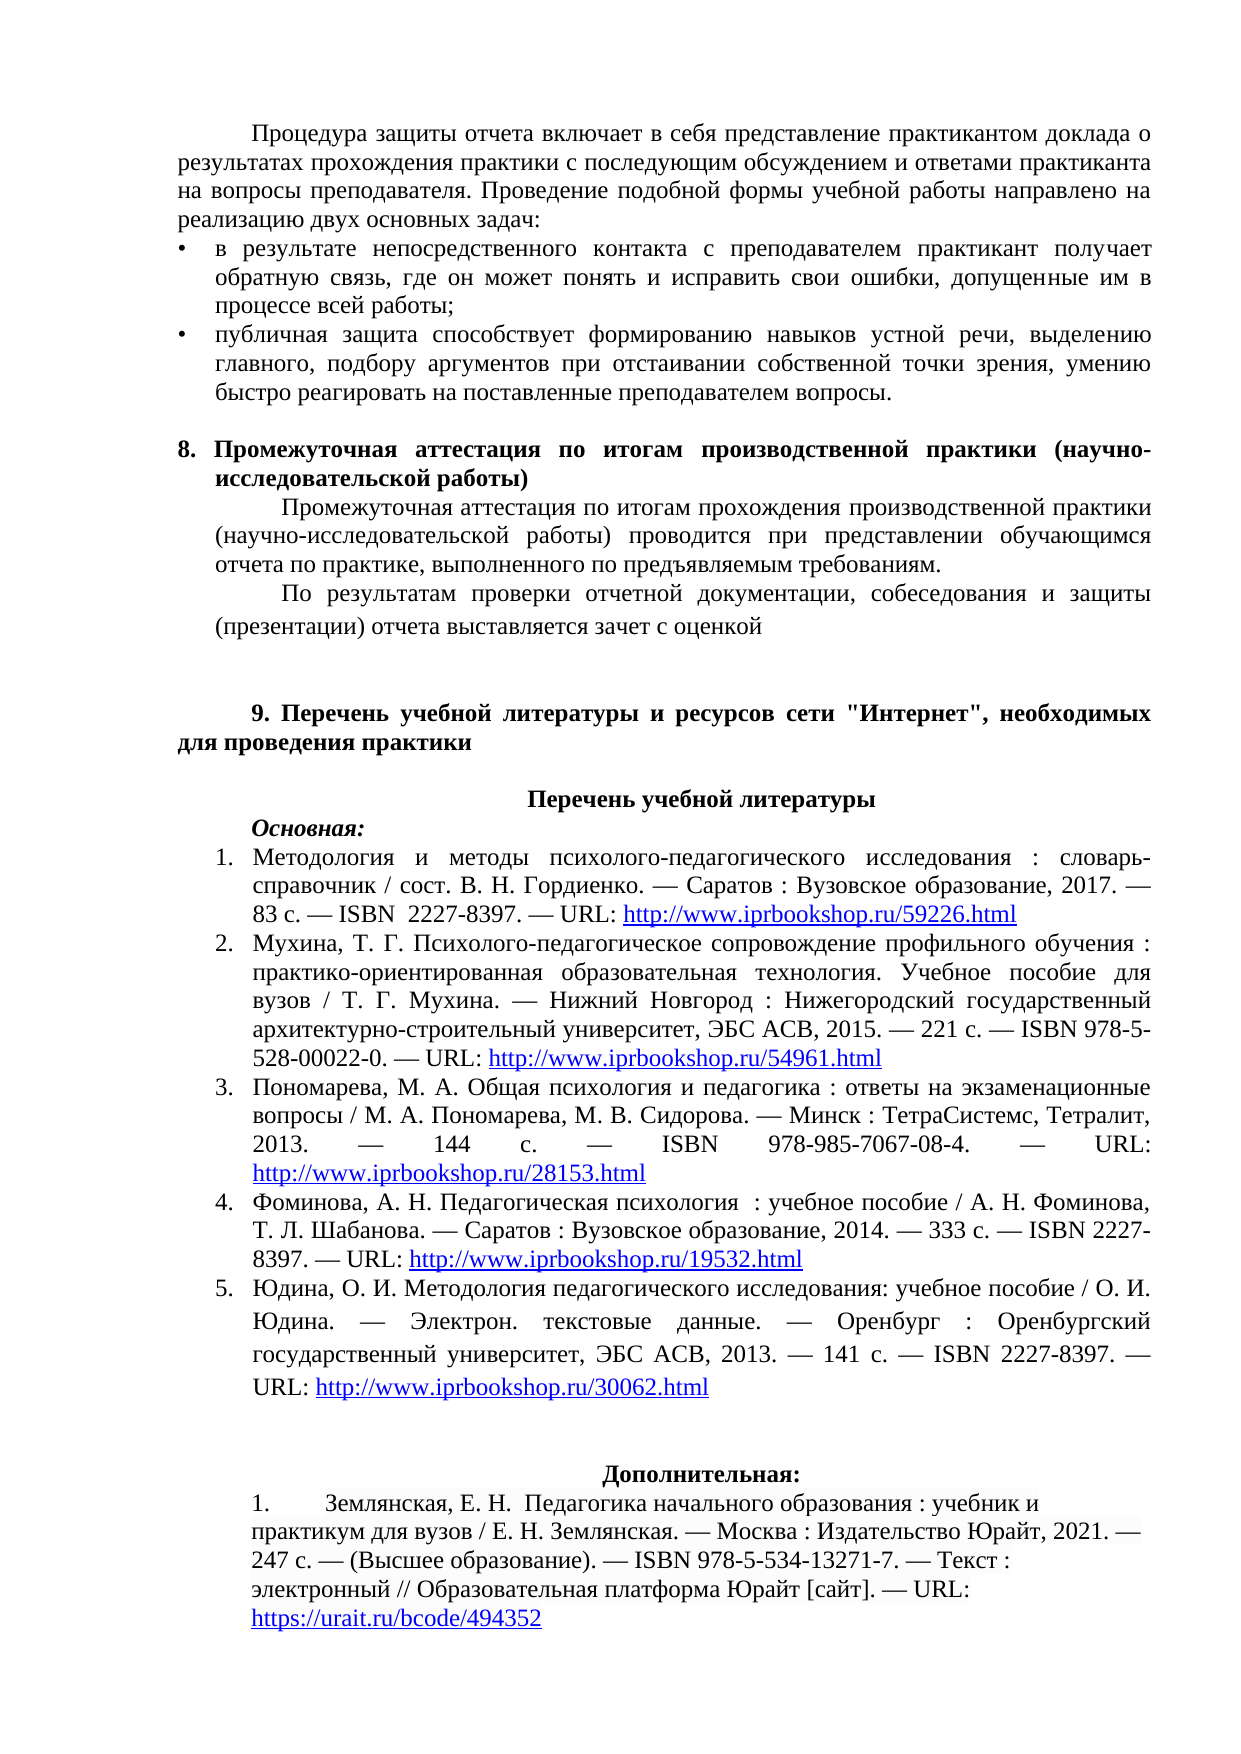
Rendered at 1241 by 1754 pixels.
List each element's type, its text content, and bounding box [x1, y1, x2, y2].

text 8. Промежуточная аттестация по итогам производственной практики (научно-исследовательской работы) [177, 434, 1152, 492]
text Промежуточная аттестация по итогам прохождения производственной практики (научно-исследовательской работы) проводится при представлении обучающимся отчета по практике, выполненного по предъявляемым требованиям. [177, 492, 1152, 578]
list Мухина, Т. Г. Психолого-педагогическое сопровождение профильного обучения : практико-ориентированная образовательная технология. Учебное пособие для вузов / Т. Г. Мухина. — Нижний Новгород : Нижегородский государственный архитектурно-строительный университет, ЭБС АСВ, 2015. — 221 c. — ISBN 978-5-528-00022-0. — URL: http://www.iprbookshop.ru/54961.html [215, 928, 1152, 1072]
text Основная: [177, 813, 1152, 842]
text 9. Перечень учебной литературы и ресурсов сети "Интернет", необходимых для проведения практики [177, 698, 1152, 755]
list Методология и методы психолого-педагогического исследования : словарь-справочник / сост. В. Н. Гордиенко. — Саратов : Вузовское образование, 2017. — 83 c. — ISBN 2227-8397. — URL: http://www.iprbookshop.ru/59226.html [215, 842, 1152, 928]
text По результатам проверки отчетной документации, собеседования и защиты (презентации) отчета выставляется зачет с оценкой [215, 578, 1152, 640]
list Фоминова, А. Н. Педагогическая психология : учебное пособие / А. Н. Фоминова, Т. Л. Шабанова. — Саратов : Вузовское образование, 2014. — 333 c. — ISBN 2227-8397. — URL: http://www.iprbookshop.ru/19532.html [215, 1187, 1152, 1273]
list Юдина, О. И. Методология педагогического исследования: учебное пособие / О. И. Юдина. — Электрон. текстовые данные. — Оренбург : Оренбургский государственный университет, ЭБС АСВ, 2013. — 141 c. — ISBN 2227-8397. — URL: http://www.iprbookshop.ru/30062.html [215, 1273, 1152, 1401]
text • в результате непосредственного контакта с преподавателем практикант получает обратную связь, где он может понять и исправить свои ошибки, допущенные им в процессе всей работы; [177, 233, 1152, 319]
text Перечень учебной литературы [177, 784, 1152, 813]
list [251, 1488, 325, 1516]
list Землянская, Е. Н. Педагогика начального образования : учебник и практикум для вузов / Е. Н. Землянская. — Москва : Издательство Юрайт, 2021. — 247 с. — (Высшее образование). — ISBN 978-5-534-13271-7. — Текст : электронный // Образовательная платформа Юрайт [сайт]. — URL: https://urait.ru/bcode/494352 [542, 1488, 1152, 1631]
list Пономарева, М. А. Общая психология и педагогика : ответы на экзаменационные вопросы / М. А. Пономарева, М. В. Сидорова. — Минск : ТетраСистемс, Тетралит, 2013. — 144 c. — ISBN 978-985-7067-08-4. — URL: http://www.iprbookshop.ru/28153.html [215, 1072, 1152, 1187]
text Процедура защиты отчета включает в себя представление практикантом доклада о результатах прохождения практики с последующим обсуждением и ответами практиканта на вопросы преподавателя. Проведение подобной формы учебной работы направлено на реализацию двух основных задач: [177, 118, 1152, 233]
text • публичная защита способствует формированию навыков устной речи, выделению главного, подбору аргументов при отстаивании собственной точки зрения, умению быстро реагировать на поставленные преподавателем вопросы. [177, 319, 1152, 406]
text Дополнительная: [251, 1459, 1152, 1488]
